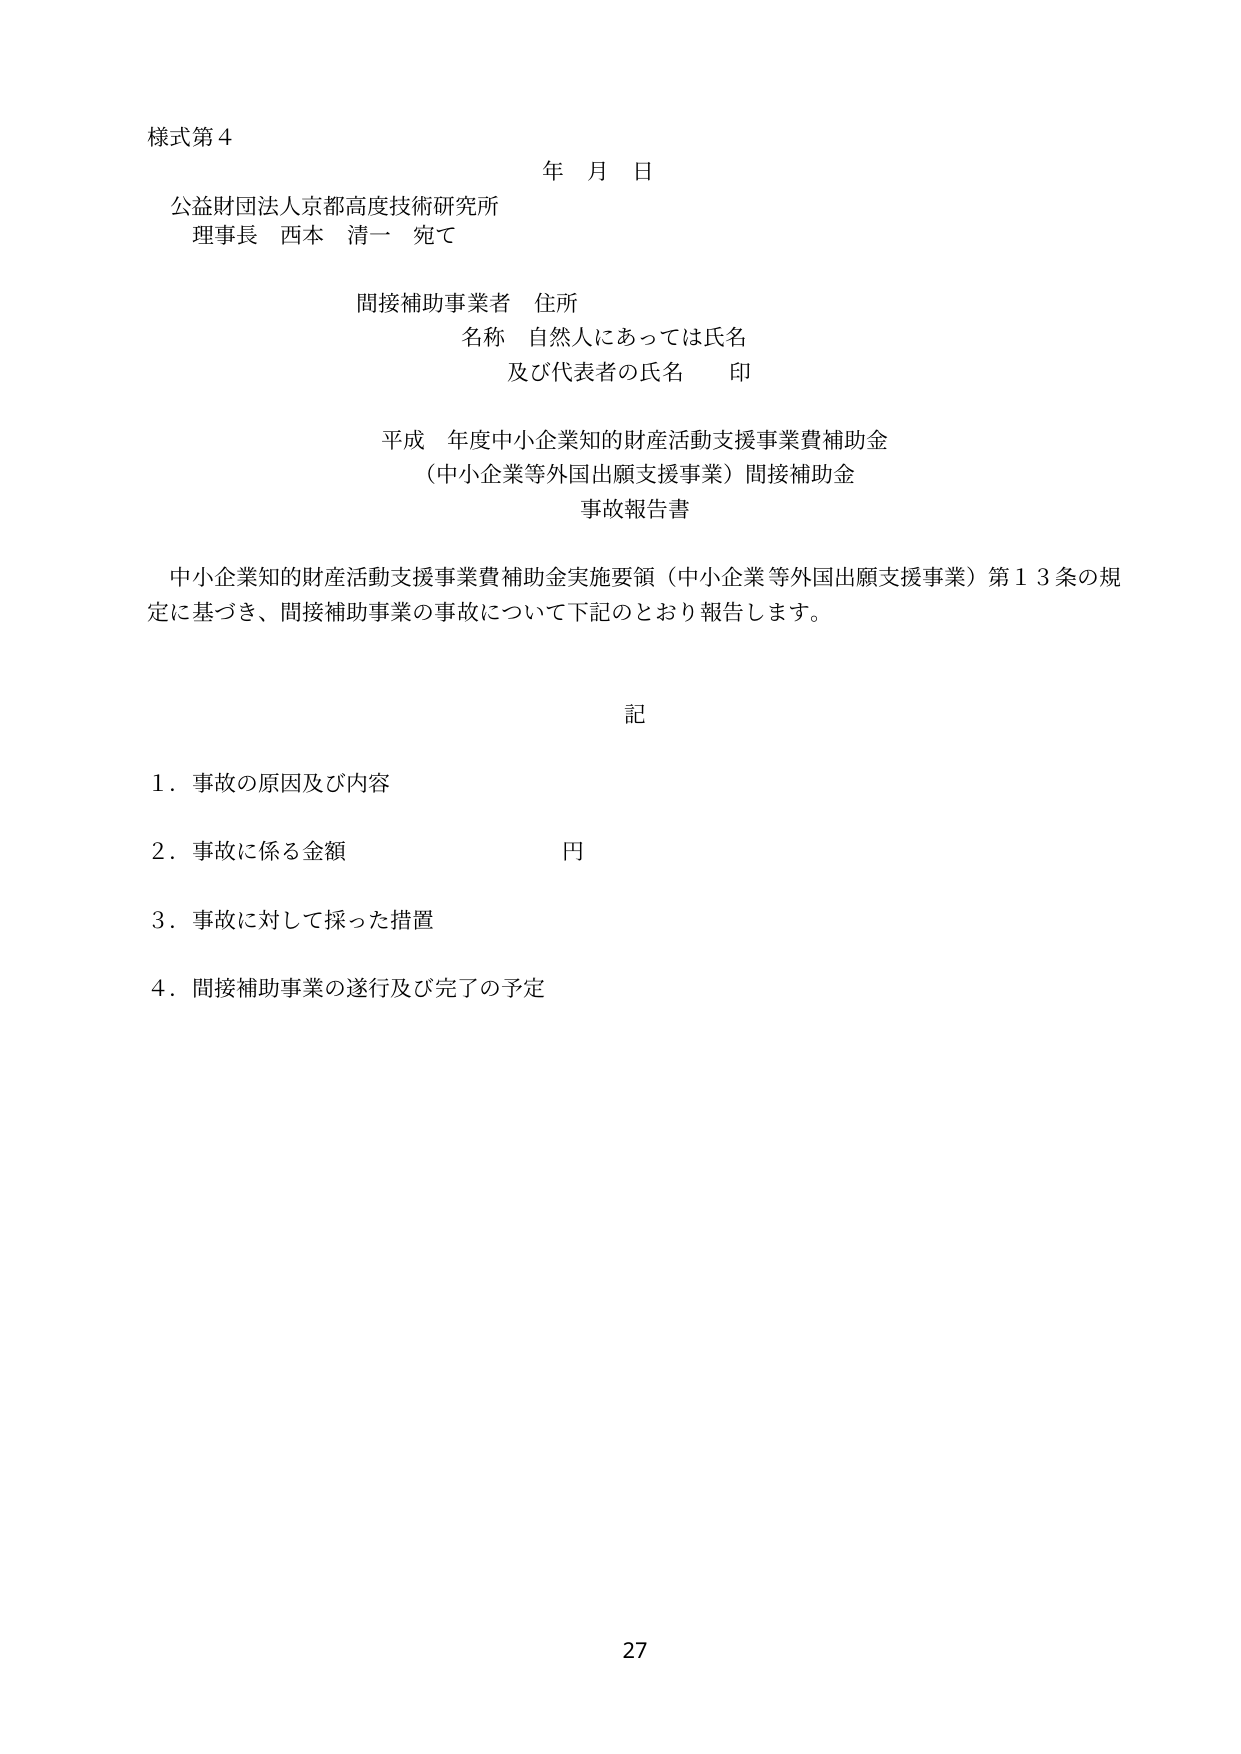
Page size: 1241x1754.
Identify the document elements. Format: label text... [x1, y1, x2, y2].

text 名称 自然人にあっては氏名 [148, 318, 1122, 353]
text ３．事故に対して採った措置 [148, 901, 1122, 935]
text 中小企業知的財産活動支援事業費補助金実施要領（中小企業等外国出願支援事業）第１３条の規定に基づき、間接補助事業の事故について下記のとおり報告します。 [148, 558, 1122, 627]
text １．事故の原因及び内容 [148, 764, 1122, 798]
text （中小企業等外国出願支援事業）間接補助金 [148, 455, 1122, 490]
text 間接補助事業者 住所 [148, 284, 1122, 318]
text 及び代表者の氏名 印 [148, 353, 1122, 387]
text 理事長 西本 清一 宛て [148, 221, 1122, 250]
text 年 月 日 [148, 152, 1122, 187]
text 公益財団法人京都高度技術研究所 [148, 187, 1122, 221]
text 平成 年度中小企業知的財産活動支援事業費補助金 [148, 421, 1122, 455]
text ２．事故に係る金額 円 [148, 832, 1122, 867]
text 様式第４ [148, 118, 1122, 152]
text ４．間接補助事業の遂行及び完了の予定 [148, 969, 1122, 1004]
text 事故報告書 [148, 490, 1122, 524]
text 記 [148, 695, 1122, 729]
